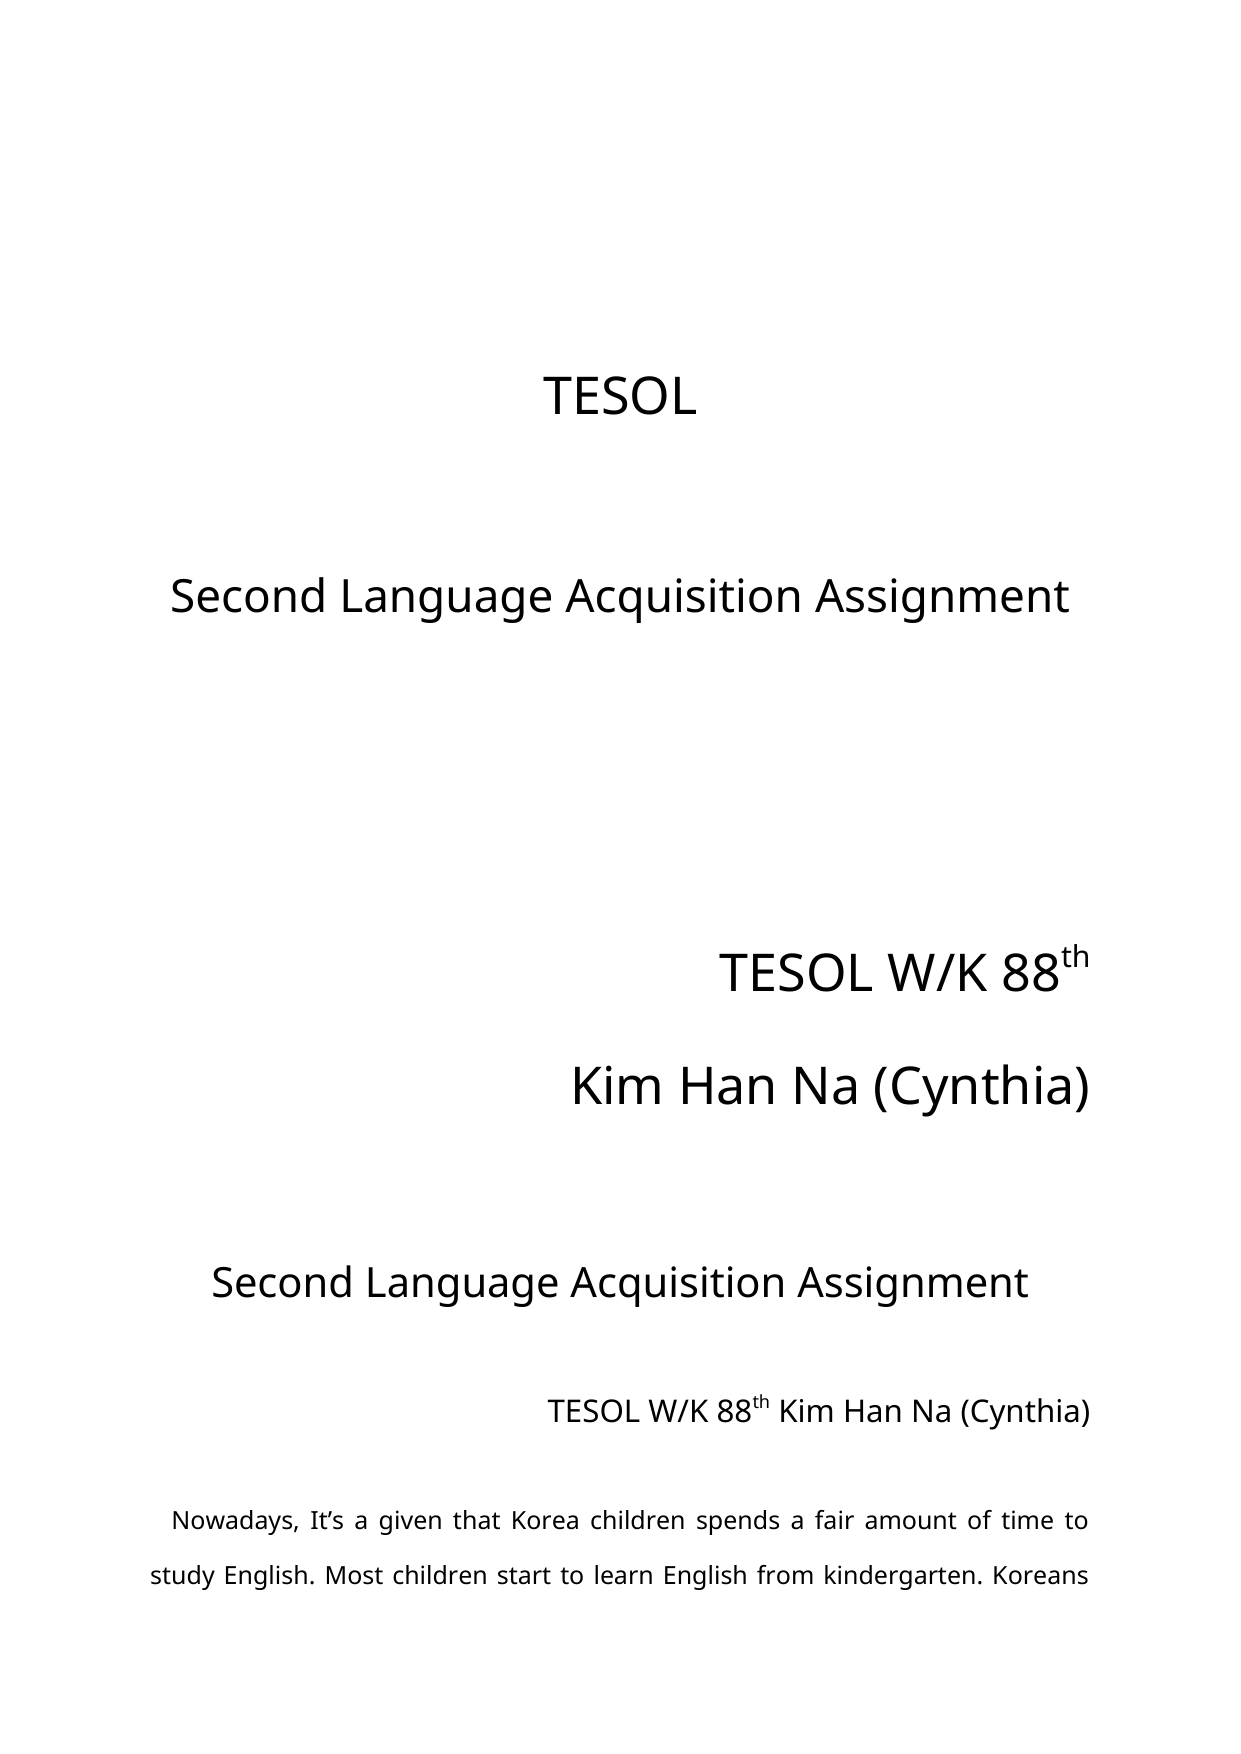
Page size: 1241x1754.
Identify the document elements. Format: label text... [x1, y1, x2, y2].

text Second Language Acquisition Assignment [150, 563, 1090, 626]
text TESOL W/K 88th Kim Han Na (Cynthia) [150, 1389, 1090, 1432]
text Kim Han Na (Cynthia) [150, 1049, 1090, 1120]
text TESOL [150, 359, 1090, 430]
text Second Language Acquisition Assignment [150, 1253, 1090, 1310]
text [150, 1503, 1090, 1591]
text TESOL W/K 88th [150, 935, 1090, 1006]
